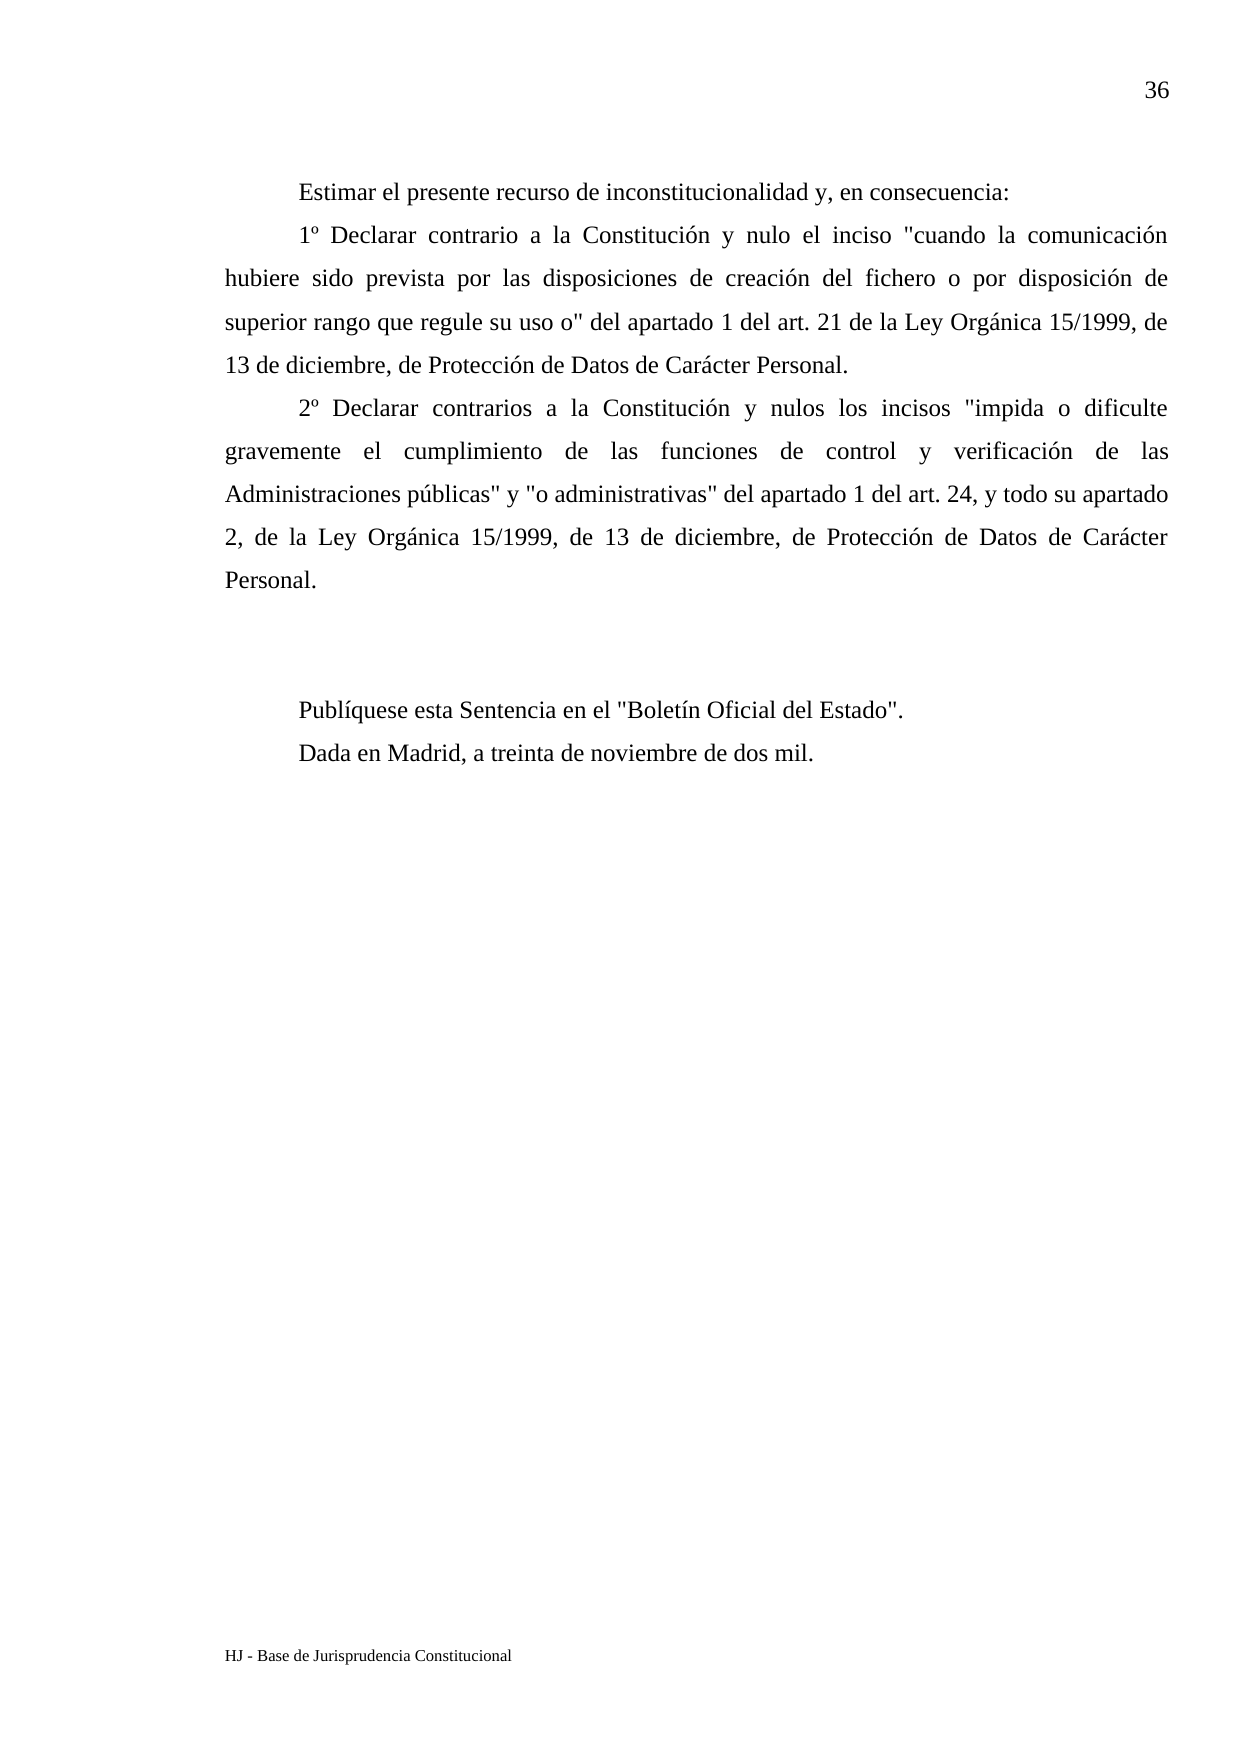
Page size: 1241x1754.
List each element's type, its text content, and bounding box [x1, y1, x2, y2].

text 2º Declarar contrarios a la Constitución y nulos los incisos "impida o dificulte gravemente el cumplimiento de las funciones de control y verificación de las Administraciones públicas" y "o administrativas" del apartado 1 del art. 24, y todo su apartado 2, de la Ley Orgánica 15/1999, de 13 de diciembre, de Protección de Datos de Carácter Personal. [224, 393, 1169, 594]
text Publíquese esta Sentencia en el "Boletín Oficial del Estado". [224, 695, 1169, 723]
text Dada en Madrid, a treinta de noviembre de dos mil. [224, 738, 1169, 767]
text Estimar el presente recurso de inconstitucionalidad y, en consecuencia: [224, 177, 1169, 206]
text 1º Declarar contrario a la Constitución y nulo el inciso "cuando la comunicación hubiere sido prevista por las disposiciones de creación del fichero o por disposición de superior rango que regule su uso o" del apartado 1 del art. 21 de la Ley Orgánica 15/1999, de 13 de diciembre, de Protección de Datos de Carácter Personal. [224, 220, 1169, 378]
